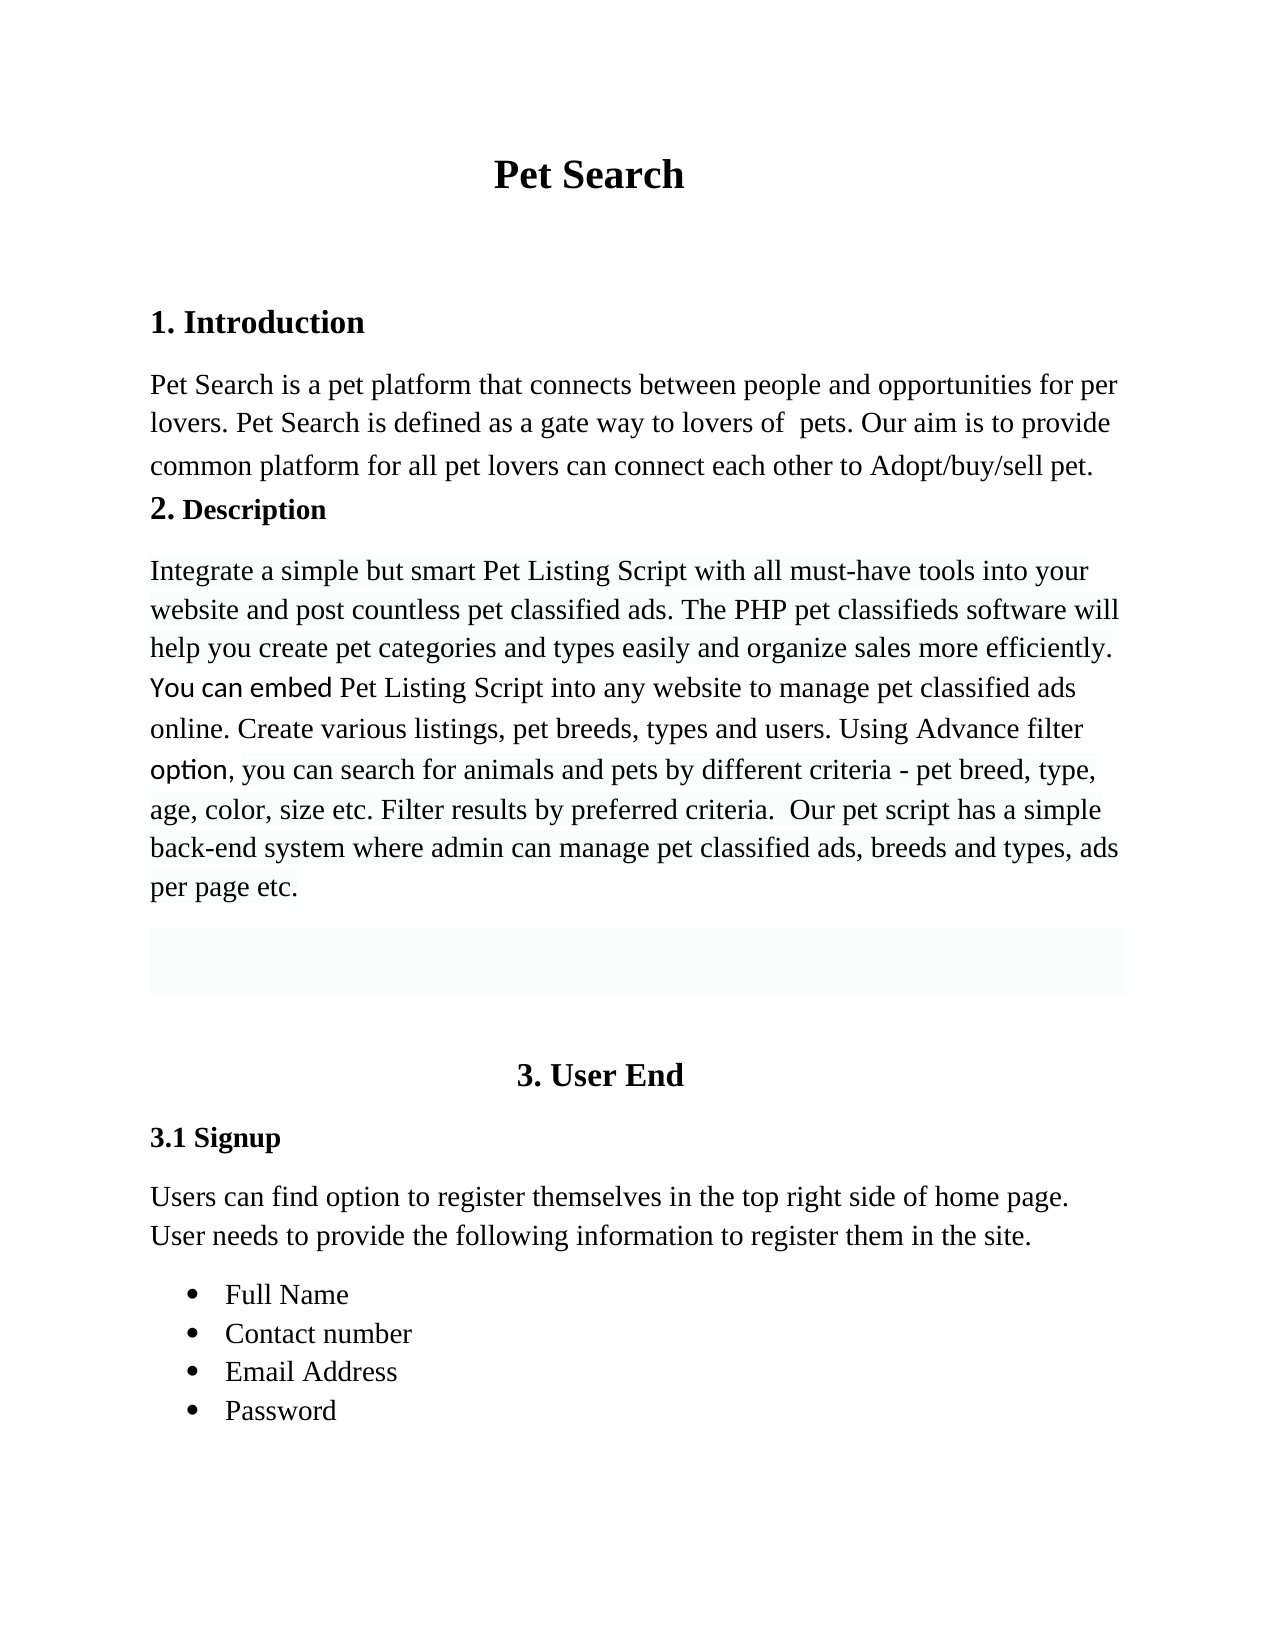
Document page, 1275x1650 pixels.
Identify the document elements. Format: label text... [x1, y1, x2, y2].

text Users can find option to register themselves in the top right side of home page. User needs to provide the following information to register them in the site. [150, 1179, 1125, 1251]
text Pet Search is a pet platform that connects between people and opportunities for per lovers. Pet Search is defined as a gate way to lovers of pets. Our aim is to provide common platform for all pet lovers can connect each other to Adopt/buy/sell pet. 2. Description [150, 367, 1125, 527]
list Full Name [187, 1277, 1125, 1311]
list Contact number [187, 1316, 1125, 1349]
text 3. User End [150, 1055, 1125, 1093]
list Password [187, 1393, 1125, 1427]
text 3.1 Signup [150, 1120, 1125, 1153]
text Pet Search [150, 150, 1125, 198]
text 1. Introduction [150, 302, 1125, 340]
list Email Address [187, 1354, 1125, 1388]
text Integrate a simple but smart Pet Listing Script with all must-have tools into your website and post countless pet classified ads. The PHP pet classifieds software will help you create pet categories and types easily and organize sales more efficiently. You can embed Pet Listing Script into any website to manage pet classified ads online. Create various listings, pet breeds, types and users. Using Advance filter option, you can search for animals and pets by different criteria - pet breed, type, age, color, size etc. Filter results by preferred criteria. Our pet script has a simple back-end system where admin can manage pet classified ads, breeds and types, ads per page etc. [150, 553, 1125, 903]
